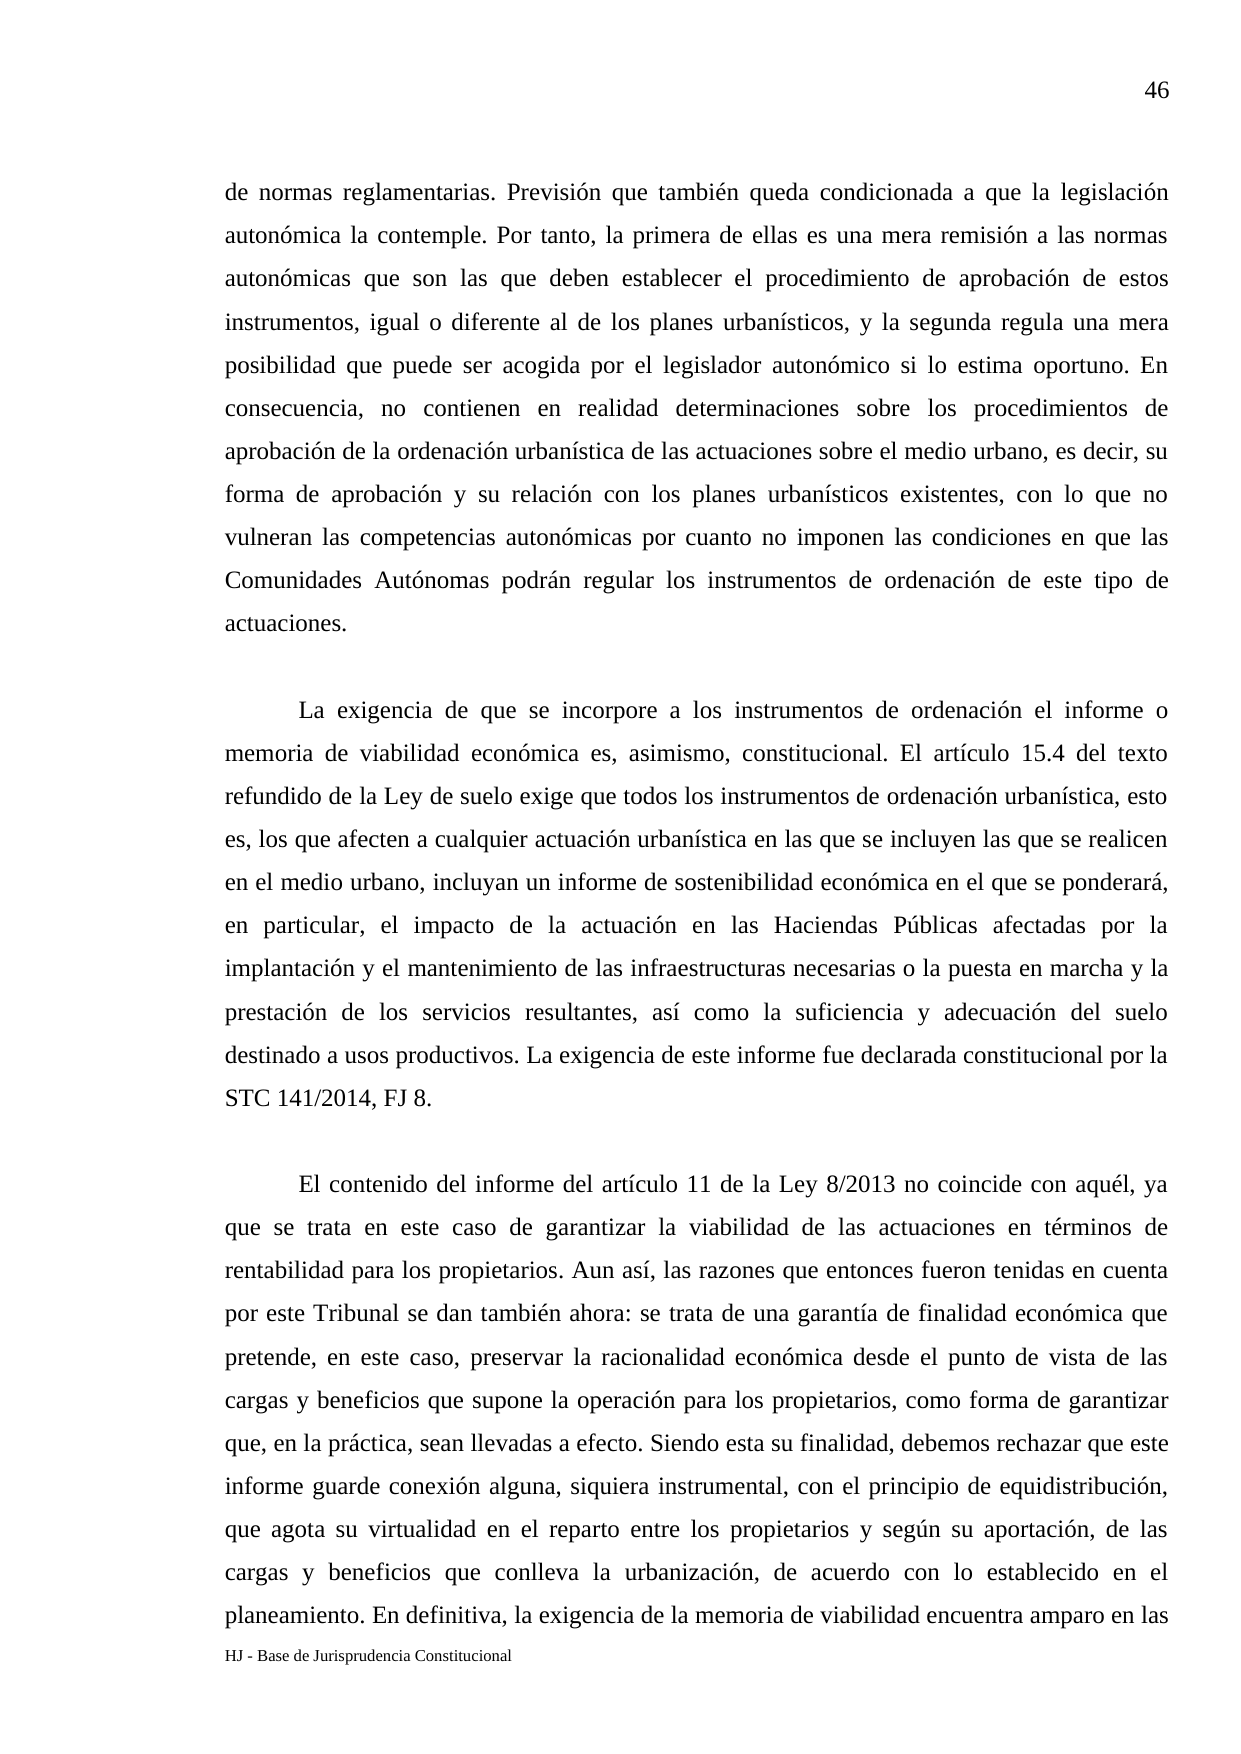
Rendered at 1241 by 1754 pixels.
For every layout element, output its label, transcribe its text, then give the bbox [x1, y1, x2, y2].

text La exigencia de que se incorpore a los instrumentos de ordenación el informe o memoria de viabilidad económica es, asimismo, constitucional. El artículo 15.4 del texto refundido de la Ley de suelo exige que todos los instrumentos de ordenación urbanística, esto es, los que afecten a cualquier actuación urbanística en las que se incluyen las que se realicen en el medio urbano, incluyan un informe de sostenibilidad económica en el que se ponderará, en particular, el impacto de la actuación en las Haciendas Públicas afectadas por la implantación y el mantenimiento de las infraestructuras necesarias o la puesta en marcha y la prestación de los servicios resultantes, así como la suficiencia y adecuación del suelo destinado a usos productivos. La exigencia de este informe fue declarada constitucional por la STC 141/2014, FJ 8. [224, 695, 1169, 1112]
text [224, 177, 1169, 637]
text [224, 1169, 1169, 1629]
